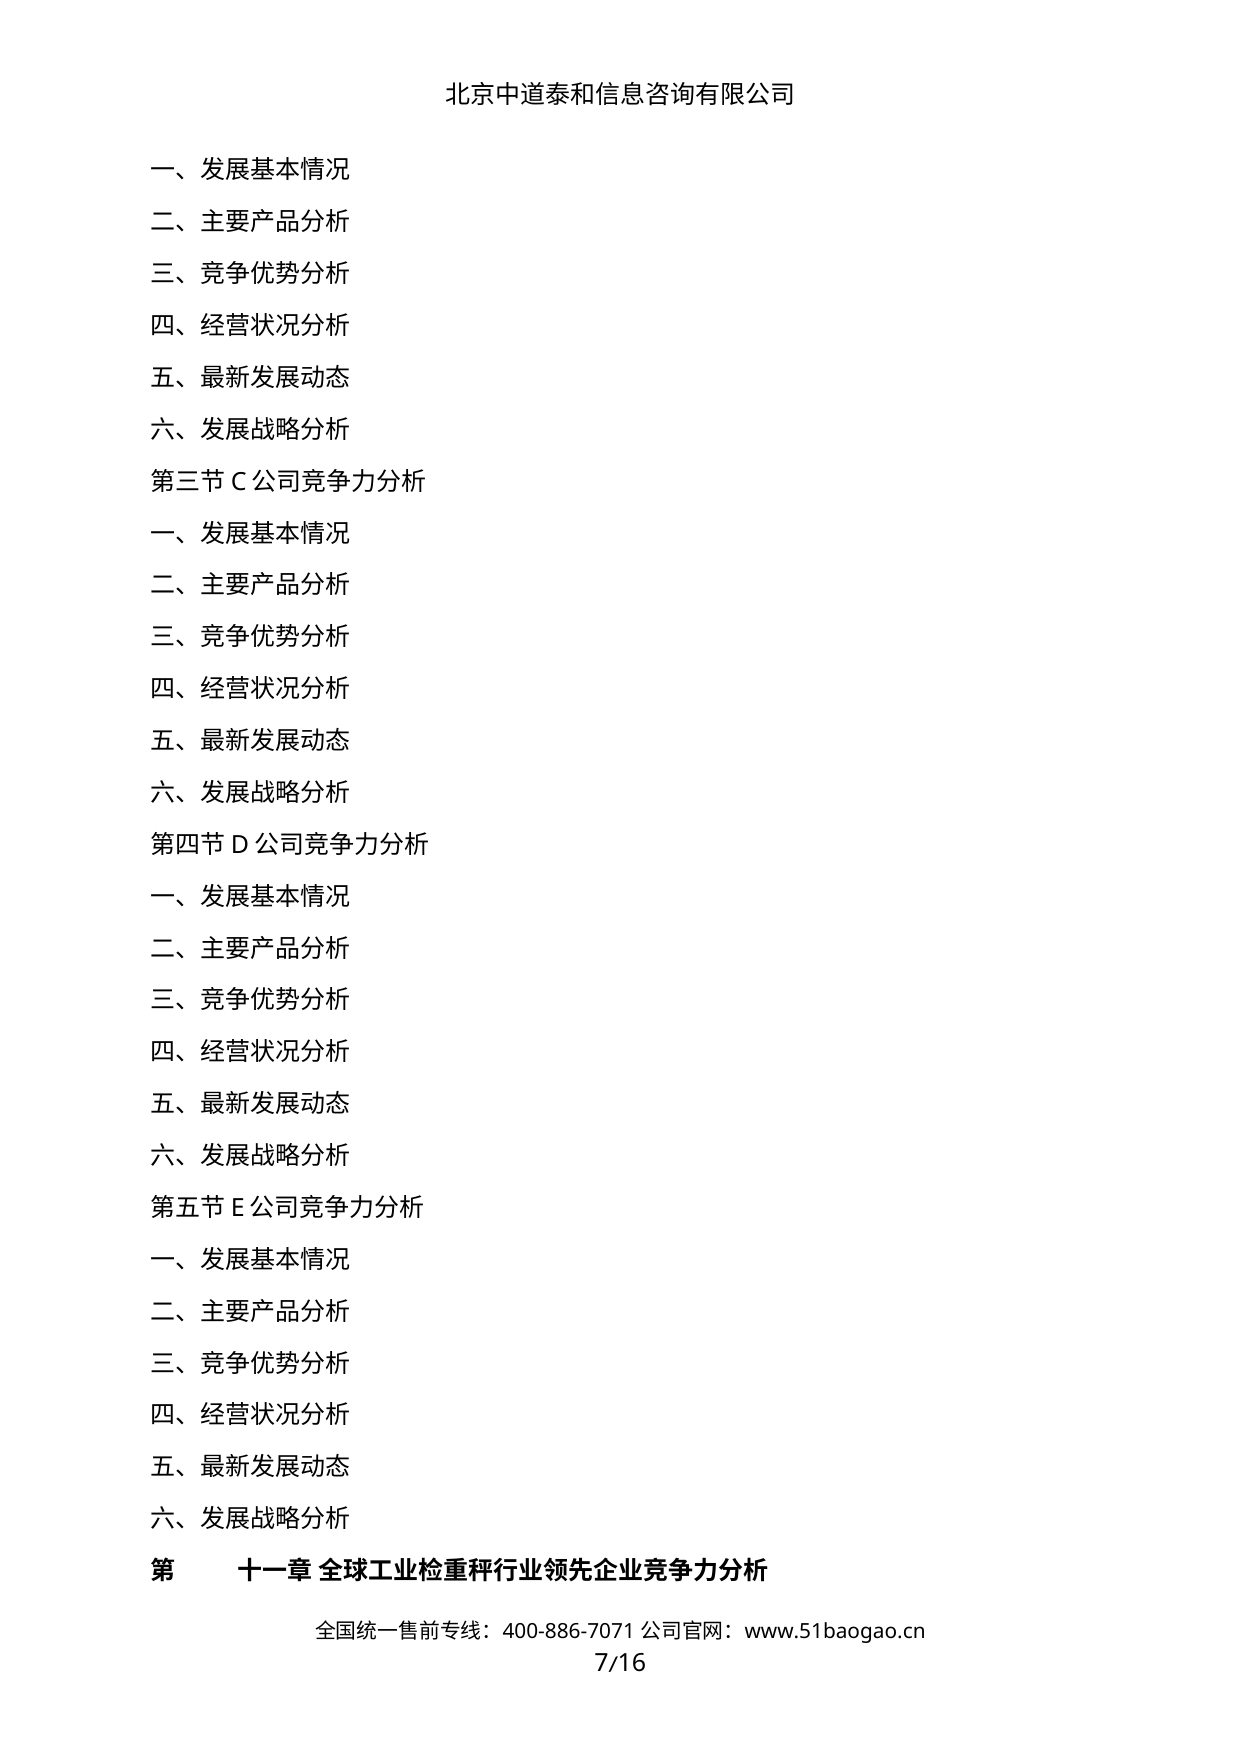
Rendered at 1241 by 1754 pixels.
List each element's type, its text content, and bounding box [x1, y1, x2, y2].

text 四、经营状况分析 [150, 1395, 1090, 1431]
text 三、竞争优势分析 [150, 1343, 1090, 1379]
text 三、竞争优势分析 [150, 254, 1090, 290]
text 二、主要产品分析 [150, 928, 1090, 964]
text 二、主要产品分析 [150, 1291, 1090, 1327]
text 第五节 E公司竞争力分析 [150, 1187, 1090, 1224]
text 六、发展战略分析 [150, 1499, 1090, 1535]
text 一、发展基本情况 [150, 1239, 1090, 1276]
text 一、发展基本情况 [150, 513, 1090, 549]
text 六、发展战略分析 [150, 772, 1090, 809]
text 二、主要产品分析 [150, 202, 1090, 238]
text 四、经营状况分析 [150, 669, 1090, 705]
text 第三节 C公司竞争力分析 [150, 461, 1090, 497]
text 四、经营状况分析 [150, 1032, 1090, 1068]
text 四、经营状况分析 [150, 306, 1090, 342]
text 五、最新发展动态 [150, 357, 1090, 394]
text 五、最新发展动态 [150, 1447, 1090, 1483]
text 三、竞争优势分析 [150, 617, 1090, 653]
text 第四节 D公司竞争力分析 [150, 824, 1090, 861]
text 三、竞争优势分析 [150, 980, 1090, 1016]
text 六、发展战略分析 [150, 1136, 1090, 1172]
text 五、最新发展动态 [150, 721, 1090, 757]
text 一、发展基本情况 [150, 150, 1090, 186]
text 第 十一章 全球工业检重秤行业领先企业竞争力分析 [150, 1551, 1090, 1587]
text 二、主要产品分析 [150, 565, 1090, 601]
text 六、发展战略分析 [150, 409, 1090, 446]
text 五、最新发展动态 [150, 1084, 1090, 1120]
text 一、发展基本情况 [150, 876, 1090, 912]
